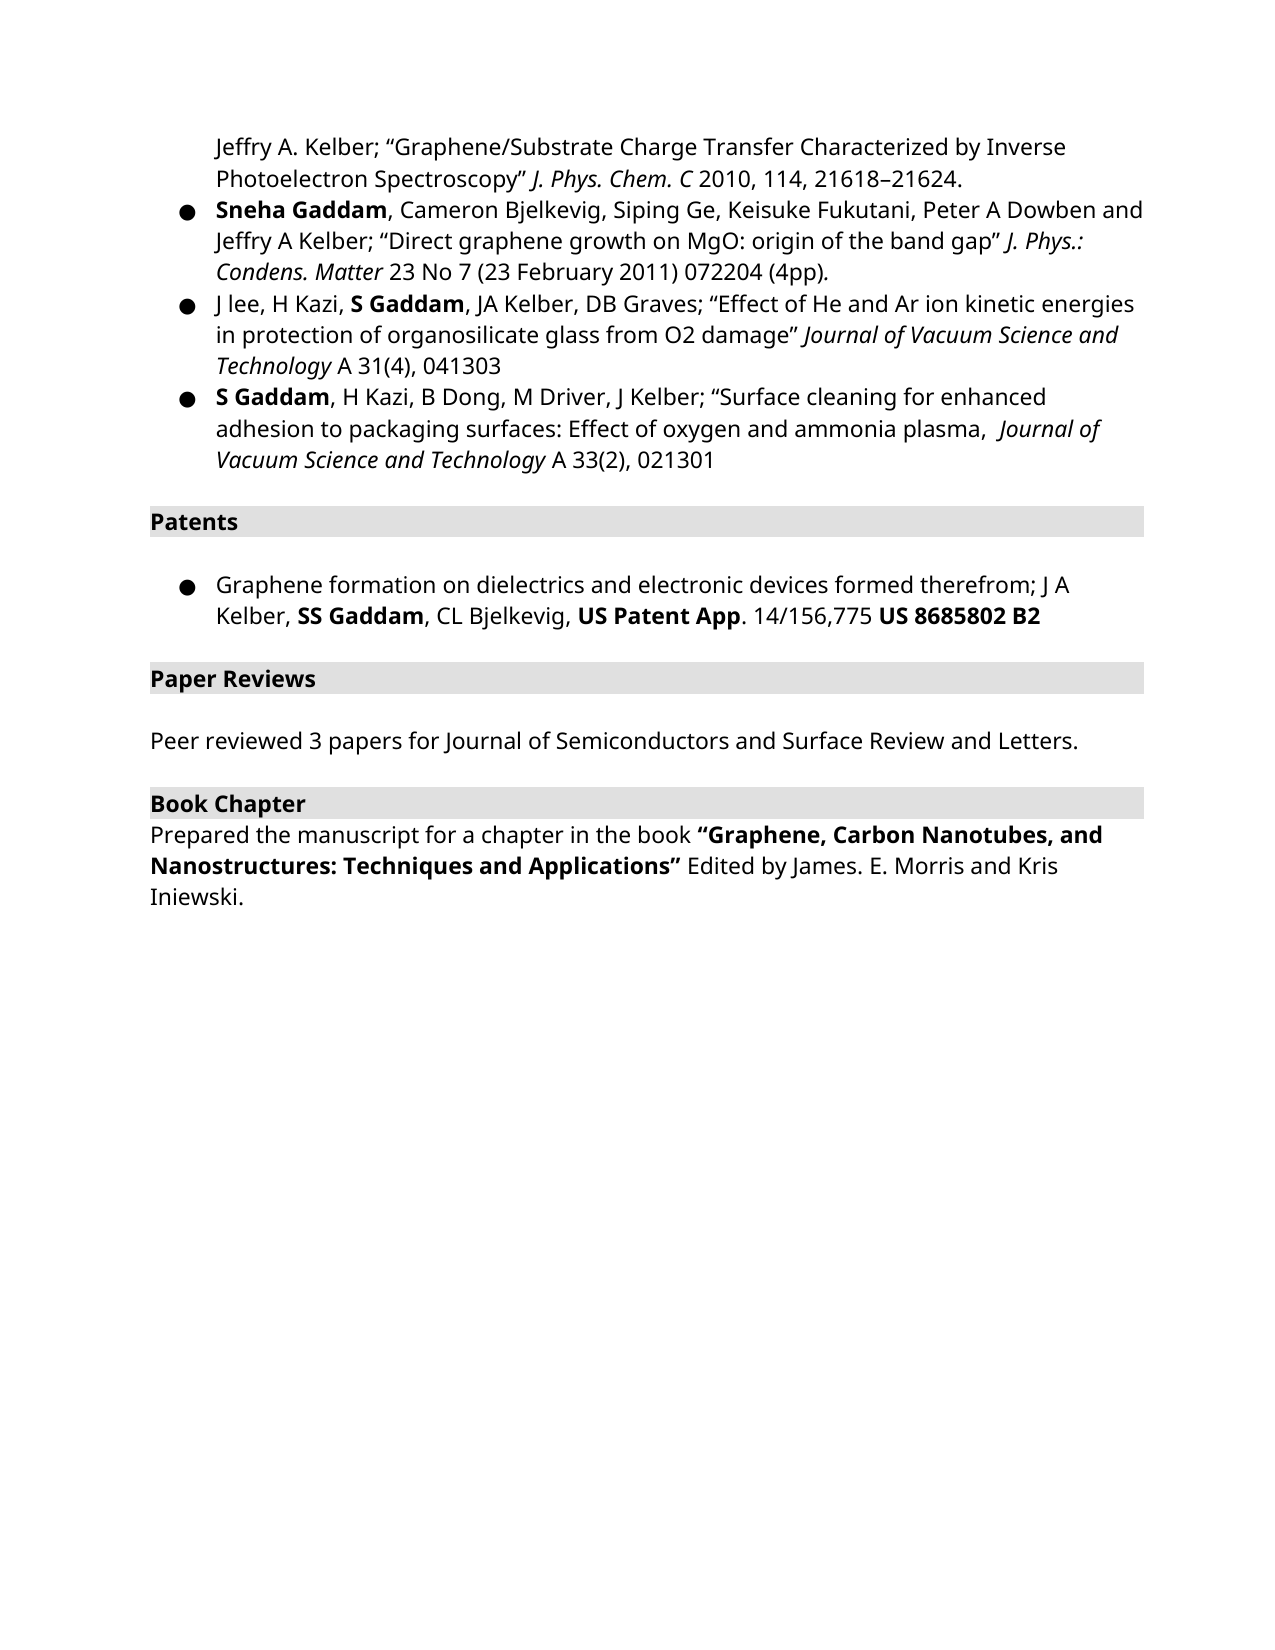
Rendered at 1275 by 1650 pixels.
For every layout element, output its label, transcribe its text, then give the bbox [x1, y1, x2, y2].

list J lee, H Kazi, S Gaddam, JA Kelber, DB Graves; “Effect of He and Ar ion kinetic energies in protection of organosilicate glass from O2 damage” Journal of Vacuum Science and Technology A 31(4), 041303 [178, 287, 1144, 381]
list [178, 131, 1144, 194]
text Prepared the manuscript for a chapter in the book “Graphene, Carbon Nanotubes, and Nanostructures: Techniques and Applications” Edited by James. E. Morris and Kris Iniewski. [150, 819, 1144, 912]
text Book Chapter [150, 787, 1144, 819]
text Paper Reviews [150, 662, 1144, 694]
text Peer reviewed 3 papers for Journal of Semiconductors and Surface Review and Letters. [150, 725, 1144, 756]
list Sneha Gaddam, Cameron Bjelkevig, Siping Ge, Keisuke Fukutani, Peter A Dowben and Jeffry A Kelber; “Direct graphene growth on MgO: origin of the band gap” J. Phys.: Condens. Matter 23 No 7 (23 February 2011) 072204 (4pp). [178, 194, 1144, 287]
list Graphene formation on dielectrics and electronic devices formed therefrom; J A Kelber, SS Gaddam, CL Bjelkevig, US Patent App. 14/156,775 US 8685802 B2 [178, 569, 1144, 631]
list S Gaddam, H Kazi, B Dong, M Driver, J Kelber; “Surface cleaning for enhanced adhesion to packaging surfaces: Effect of oxygen and ammonia plasma, Journal of Vacuum Science and Technology A 33(2), 021301 [178, 381, 1144, 475]
text Patents [150, 506, 1144, 537]
